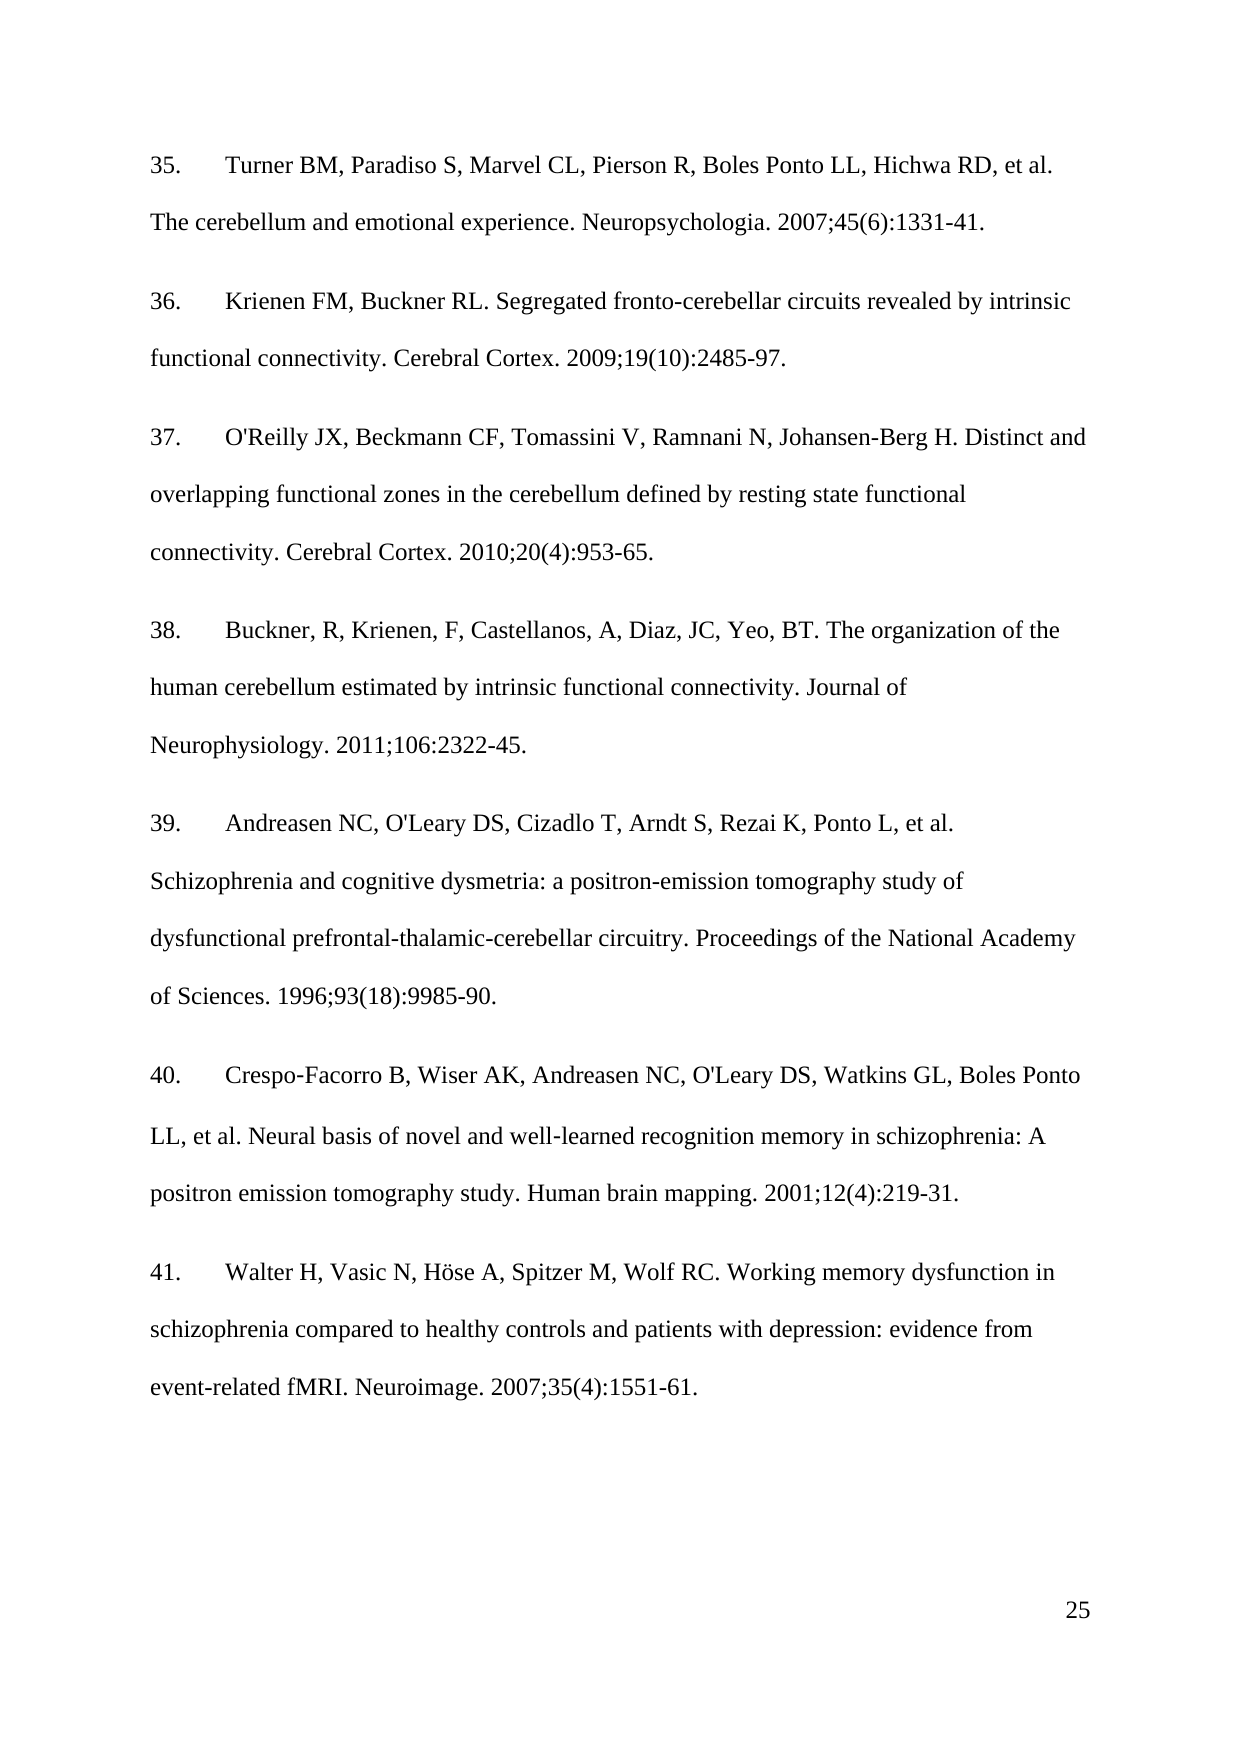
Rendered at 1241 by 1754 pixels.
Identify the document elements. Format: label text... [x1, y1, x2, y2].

text 38. Buckner, R, Krienen, F, Castellanos, A, Diaz, JC, Yeo, BT. The organization of the human cerebellum estimated by intrinsic functional connectivity. Journal of Neurophysiology. 2011;106:2322-45. [150, 615, 1090, 759]
text 37. O'Reilly JX, Beckmann CF, Tomassini V, Ramnani N, Johansen-Berg H. Distinct and overlapping functional zones in the cerebellum defined by resting state functional connectivity. Cerebral Cortex. 2010;20(4):953-65. [150, 422, 1090, 565]
text 35. Turner BM, Paradiso S, Marvel CL, Pierson R, Boles Ponto LL, Hichwa RD, et al. The cerebellum and emotional experience. Neuropsychologia. 2007;45(6):1331-41. [150, 150, 1090, 236]
text 40. Crespo‐Facorro B, Wiser AK, Andreasen NC, O'Leary DS, Watkins GL, Boles Ponto LL, et al. Neural basis of novel and well‐learned recognition memory in schizophrenia: A positron emission tomography study. Human brain mapping. 2001;12(4):219-31. [150, 1059, 1090, 1207]
text 41. Walter H, Vasic N, Höse A, Spitzer M, Wolf RC. Working memory dysfunction in schizophrenia compared to healthy controls and patients with depression: evidence from event-related fMRI. Neuroimage. 2007;35(4):1551-61. [150, 1257, 1090, 1400]
text 36. Krienen FM, Buckner RL. Segregated fronto-cerebellar circuits revealed by intrinsic functional connectivity. Cerebral Cortex. 2009;19(10):2485-97. [150, 286, 1090, 372]
text 39. Andreasen NC, O'Leary DS, Cizadlo T, Arndt S, Rezai K, Ponto L, et al. Schizophrenia and cognitive dysmetria: a positron-emission tomography study of dysfunctional prefrontal-thalamic-cerebellar circuitry. Proceedings of the National Academy of Sciences. 1996;93(18):9985-90. [150, 808, 1090, 1009]
